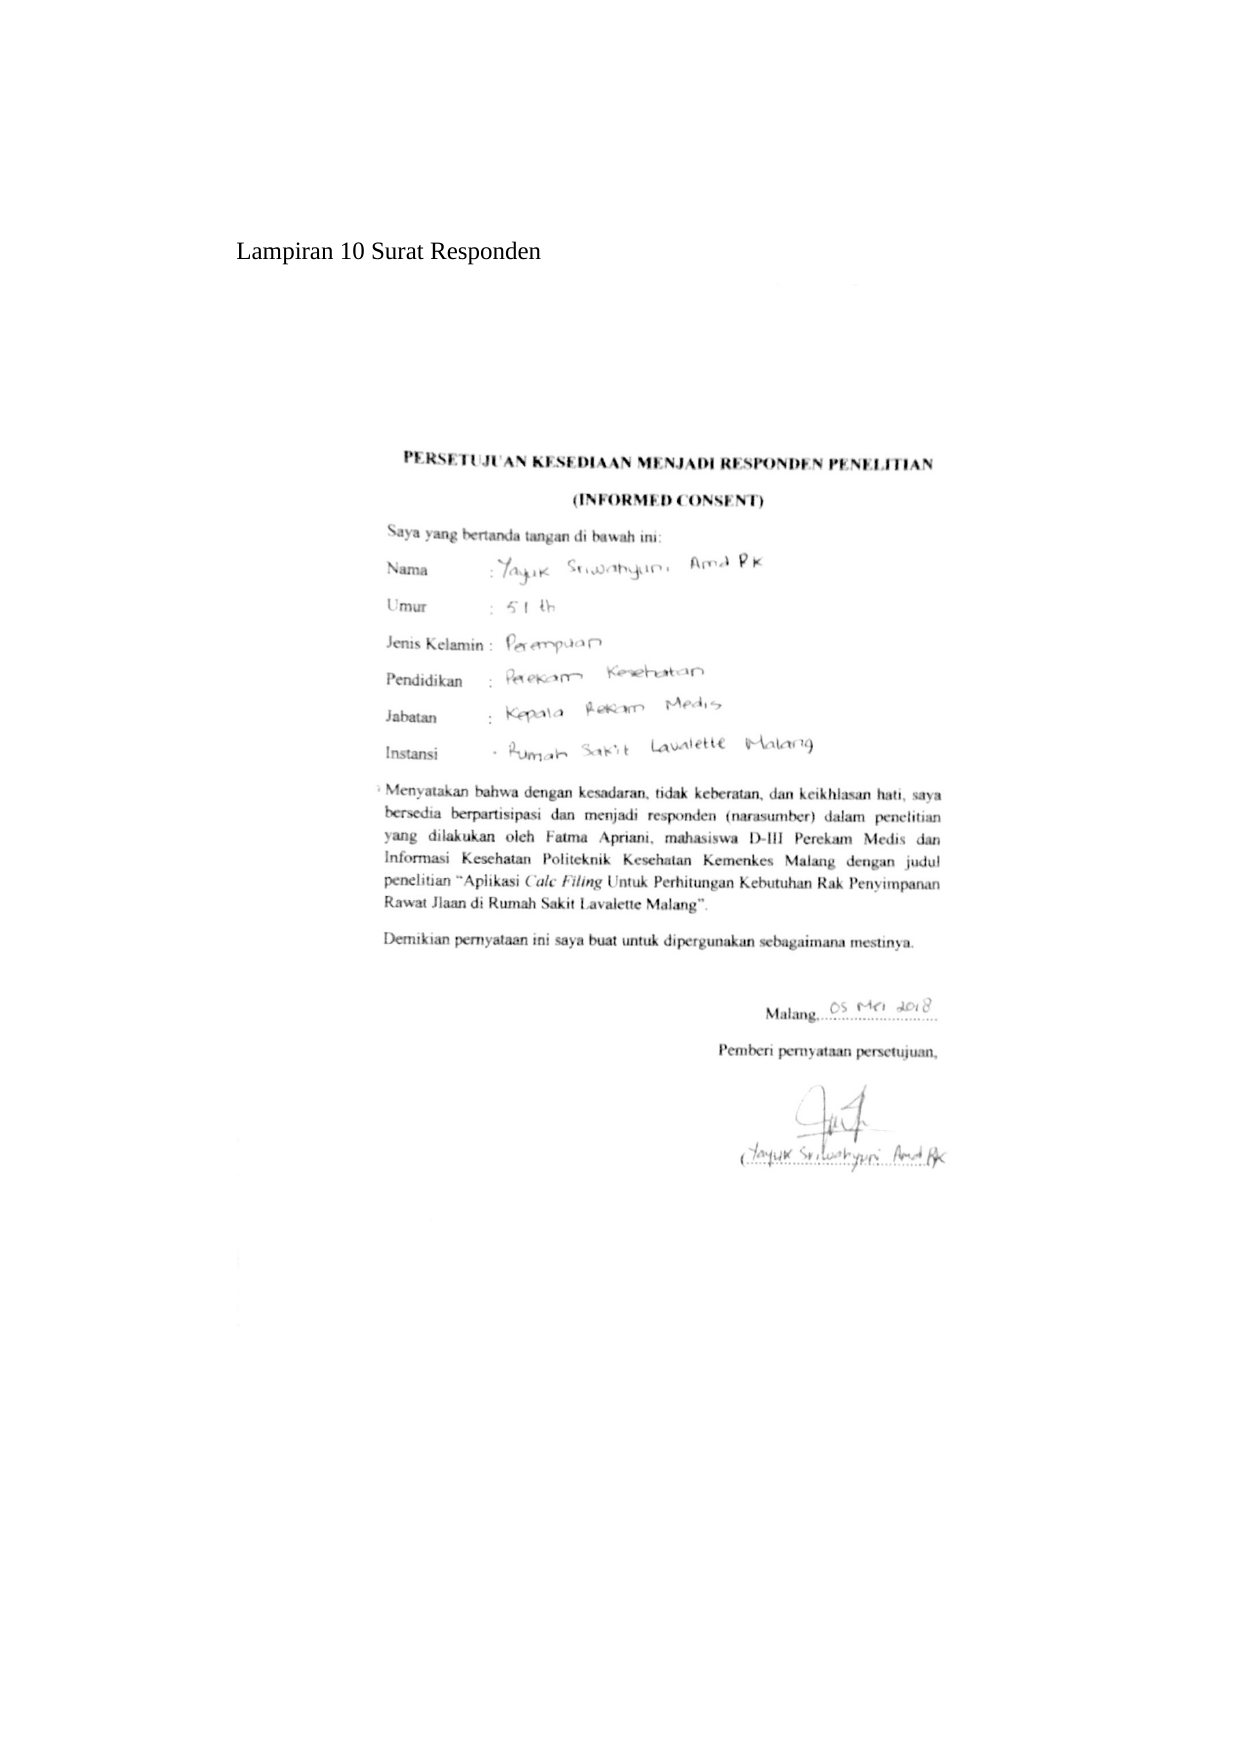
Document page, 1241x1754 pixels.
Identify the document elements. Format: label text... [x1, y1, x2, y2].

text Lampiran 10 Surat Responden [236, 236, 1063, 265]
picture [236, 283, 1063, 1479]
